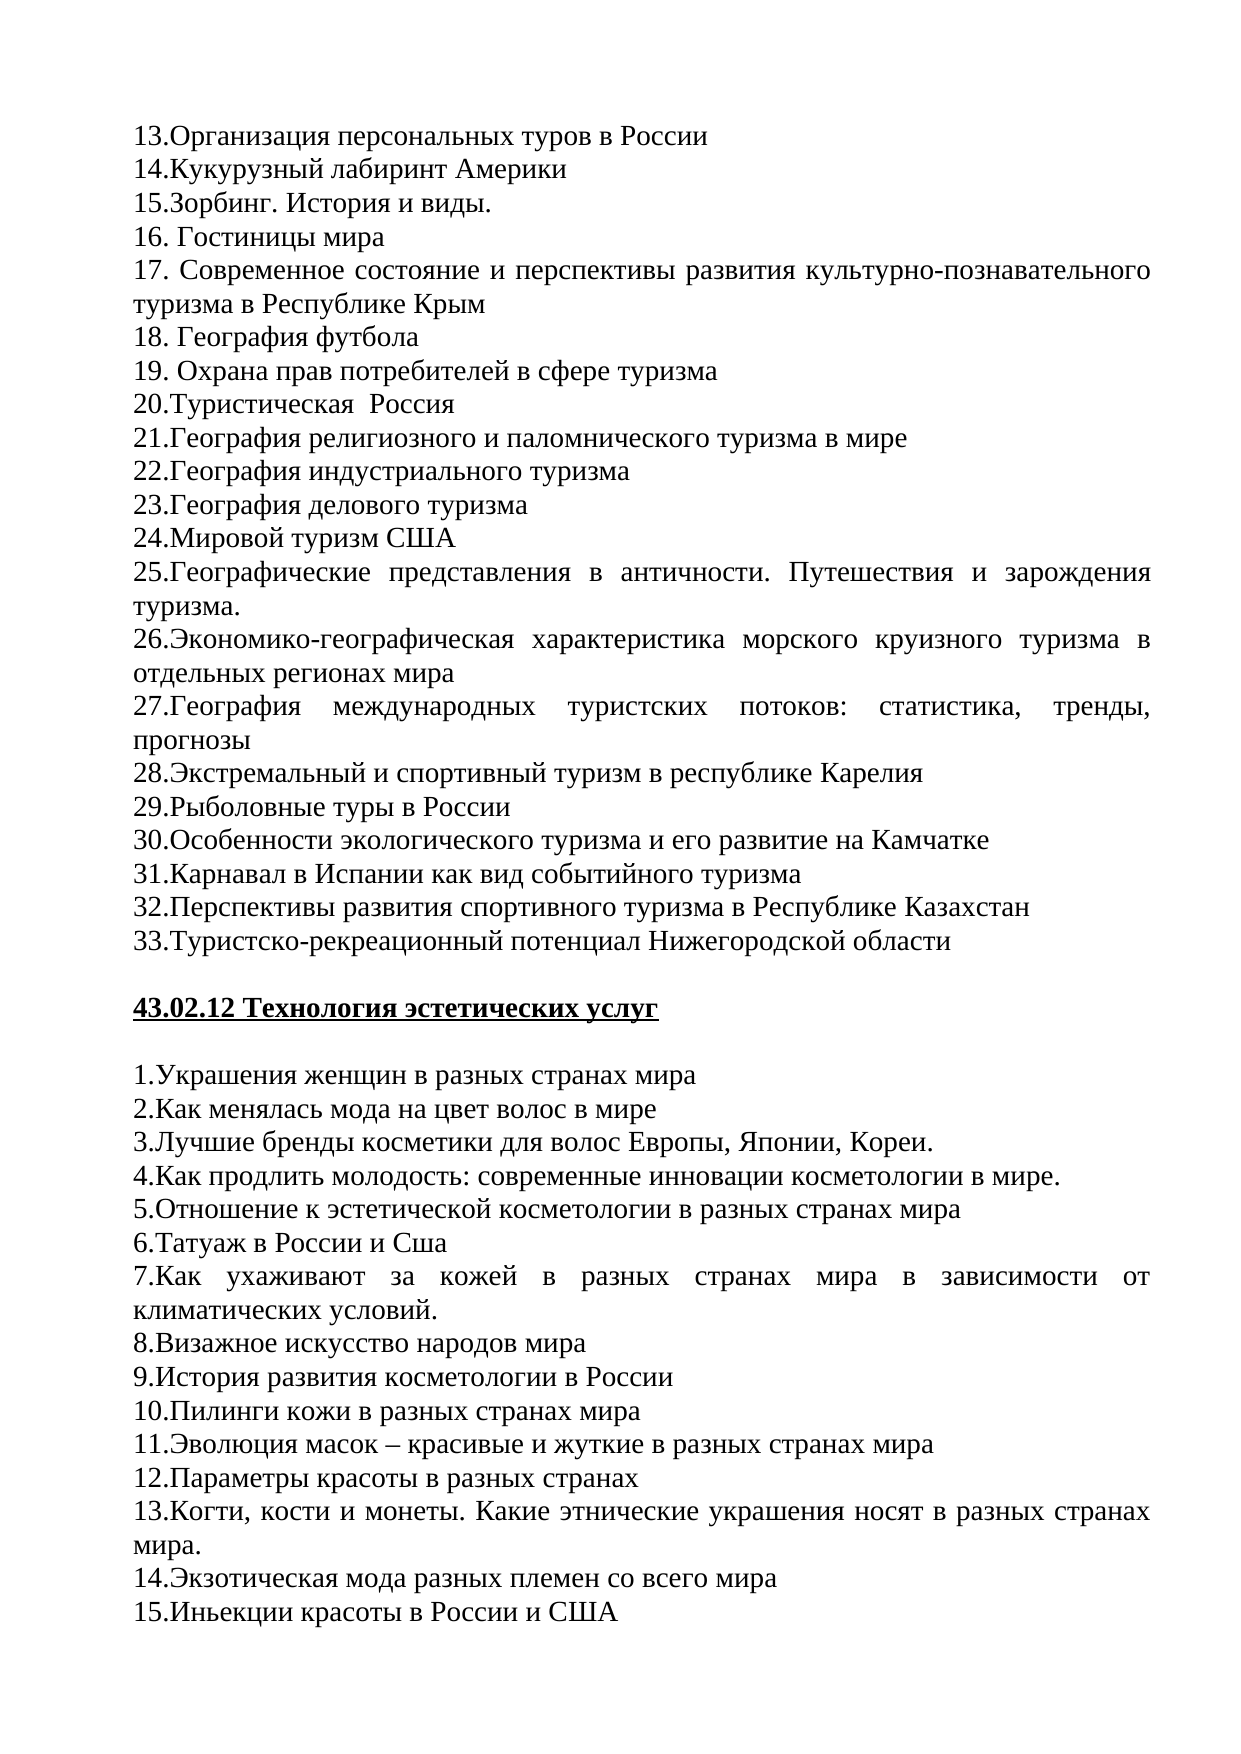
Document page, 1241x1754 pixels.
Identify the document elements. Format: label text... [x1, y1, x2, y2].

text 5.Отношение к эстетической косметологии в разных странах мира [133, 1191, 1152, 1225]
text 23.География делового туризма [133, 487, 1152, 521]
text 31.Карнавал в Испании как вид событийного туризма [133, 856, 1152, 889]
text 24.Мировой туризм США [133, 521, 1152, 554]
text 22.География индустриального туризма [133, 453, 1152, 487]
text 9.История развития косметологии в России [133, 1359, 1152, 1393]
text 7.Как ухаживают за кожей в разных странах мира в зависимости от климатических условий. [133, 1258, 1152, 1326]
text 19. Охрана прав потребителей в сфере туризма [133, 353, 1152, 386]
text 26.Экономико-географическая характеристика морского круизного туризма в отдельных регионах мира [133, 621, 1152, 688]
text 3.Лучшие бренды косметики для волос Европы, Японии, Кореи. [133, 1124, 1152, 1158]
text 6.Татуаж в России и Сша [133, 1225, 1152, 1258]
text 11.Эволюция масок – красивые и жуткие в разных странах мира [133, 1426, 1152, 1460]
text 20.Туристическая Россия [133, 386, 1152, 420]
text 4.Как продлить молодость: современные инновации косметологии в мире. [133, 1158, 1152, 1191]
text 16. Гостиницы мира [133, 219, 1152, 252]
text 2.Как менялась мода на цвет волос в мире [133, 1091, 1152, 1124]
text 10.Пилинги кожи в разных странах мира [133, 1393, 1152, 1426]
text 29.Рыболовные туры в России [133, 789, 1152, 822]
text 15.Зорбинг. История и виды. [133, 185, 1152, 219]
text 25.Географические представления в античности. Путешествия и зарождения туризма. [133, 554, 1152, 621]
text 32.Перспективы развития спортивного туризма в Республике Казахстан [133, 889, 1152, 923]
text 13.Когти, кости и монеты. Какие этнические украшения носят в разных странах мира. [133, 1493, 1152, 1560]
text 33.Туристско-рекреационный потенциал Нижегородской области [133, 923, 1152, 957]
text 17. Современное состояние и перспективы развития культурно-познавательного туризма в Республике Крым [133, 252, 1152, 319]
text 30.Особенности экологического туризма и его развитие на Камчатке [133, 822, 1152, 856]
text 28.Экстремальный и спортивный туризм в республике Карелия [133, 755, 1152, 789]
text 1.Украшения женщин в разных странах мира [133, 1057, 1152, 1091]
text 12.Параметры красоты в разных странах [133, 1460, 1152, 1493]
text 13.Организация персональных туров в России [133, 118, 1152, 152]
text 14.Кукурузный лабиринт Америки [133, 152, 1152, 185]
text 18. География футбола [133, 319, 1152, 353]
text 14.Экзотическая мода разных племен со всего мира [133, 1560, 1152, 1594]
text 15.Иньекции красоты в России и США [133, 1594, 1152, 1627]
text 21.География религиозного и паломнического туризма в мире [133, 420, 1152, 453]
text 27.География международных туристских потоков: статистика, тренды, прогнозы [133, 688, 1152, 755]
text 43.02.12 Технология эстетических услуг [133, 990, 1152, 1024]
text 8.Визажное искусство народов мира [133, 1326, 1152, 1359]
